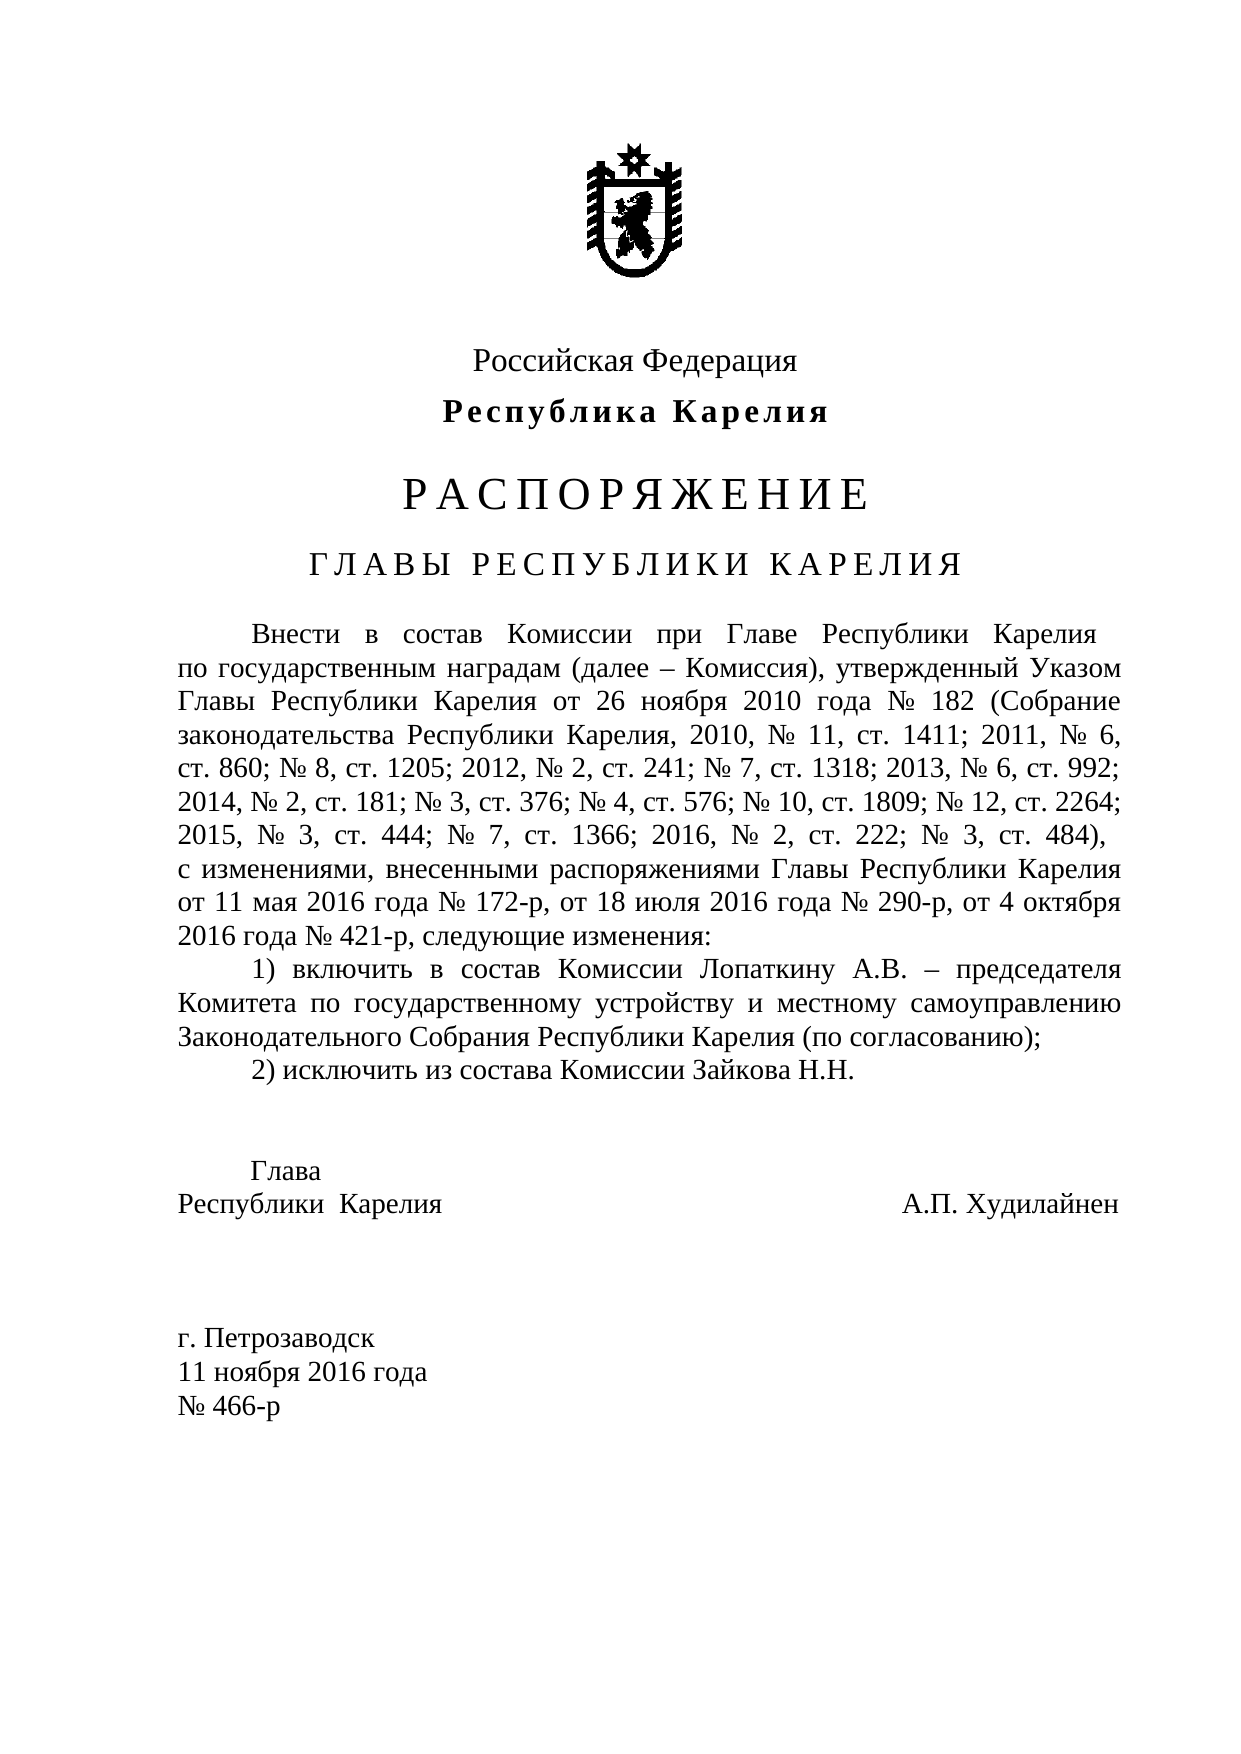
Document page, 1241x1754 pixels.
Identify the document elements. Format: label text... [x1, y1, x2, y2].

text 11 ноября 2016 года [177, 1354, 1122, 1388]
subtitle РАСПОРЯЖЕНИЕ [162, 467, 1107, 519]
text г. Петрозаводск [177, 1321, 1122, 1354]
text Внести в состав Комиссии при Главе Республики Карелия по государственным наградам (далее – Комиссия), утвержденный Указом Главы Республики Карелия от 26 ноября 2010 года № 182 (Собрание законодательства Республики Карелия, 2010, № 11, ст. 1411; 2011, № 6, ст. 860; № 8, ст. 1205; 2012, № 2, ст. 241; № 7, ст. 1318; 2013, № 6, ст. 992; 2014, № 2, ст. 181; № 3, ст. 376; № 4, ст. 576; № 10, ст. 1809; № 12, ст. 2264; 2015, № 3, ст. 444; № 7, ст. 1366; 2016, № 2, ст. 222; № 3, ст. 484), с изменениями, внесенными распоряжениями Главы Республики Карелия от 11 мая 2016 года № 172-р, от 18 июля 2016 года № 290-р, от 4 октября 2016 года № 421-р, следующие изменения: [177, 616, 1122, 952]
picture [570, 131, 700, 299]
text 1) включить в состав Комиссии Лопаткину А.В. – председателя Комитета по государственному устройству и местному самоуправлению Законодательного Собрания Республики Карелия (по согласованию); [177, 952, 1122, 1052]
subtitle ГЛАВЫ РЕСПУБЛИКИ КАРЕЛИЯ [162, 544, 1107, 583]
subtitle Российская Федерация [162, 340, 1107, 378]
text № 466-р [177, 1388, 1122, 1421]
subtitle Республика Карелия [162, 391, 1107, 429]
text Республики Карелия А.П. Худилайнен [177, 1186, 1122, 1220]
text 2) исключить из состава Комиссии Зайкова Н.Н. [177, 1052, 1122, 1086]
text Глава [177, 1153, 1122, 1186]
